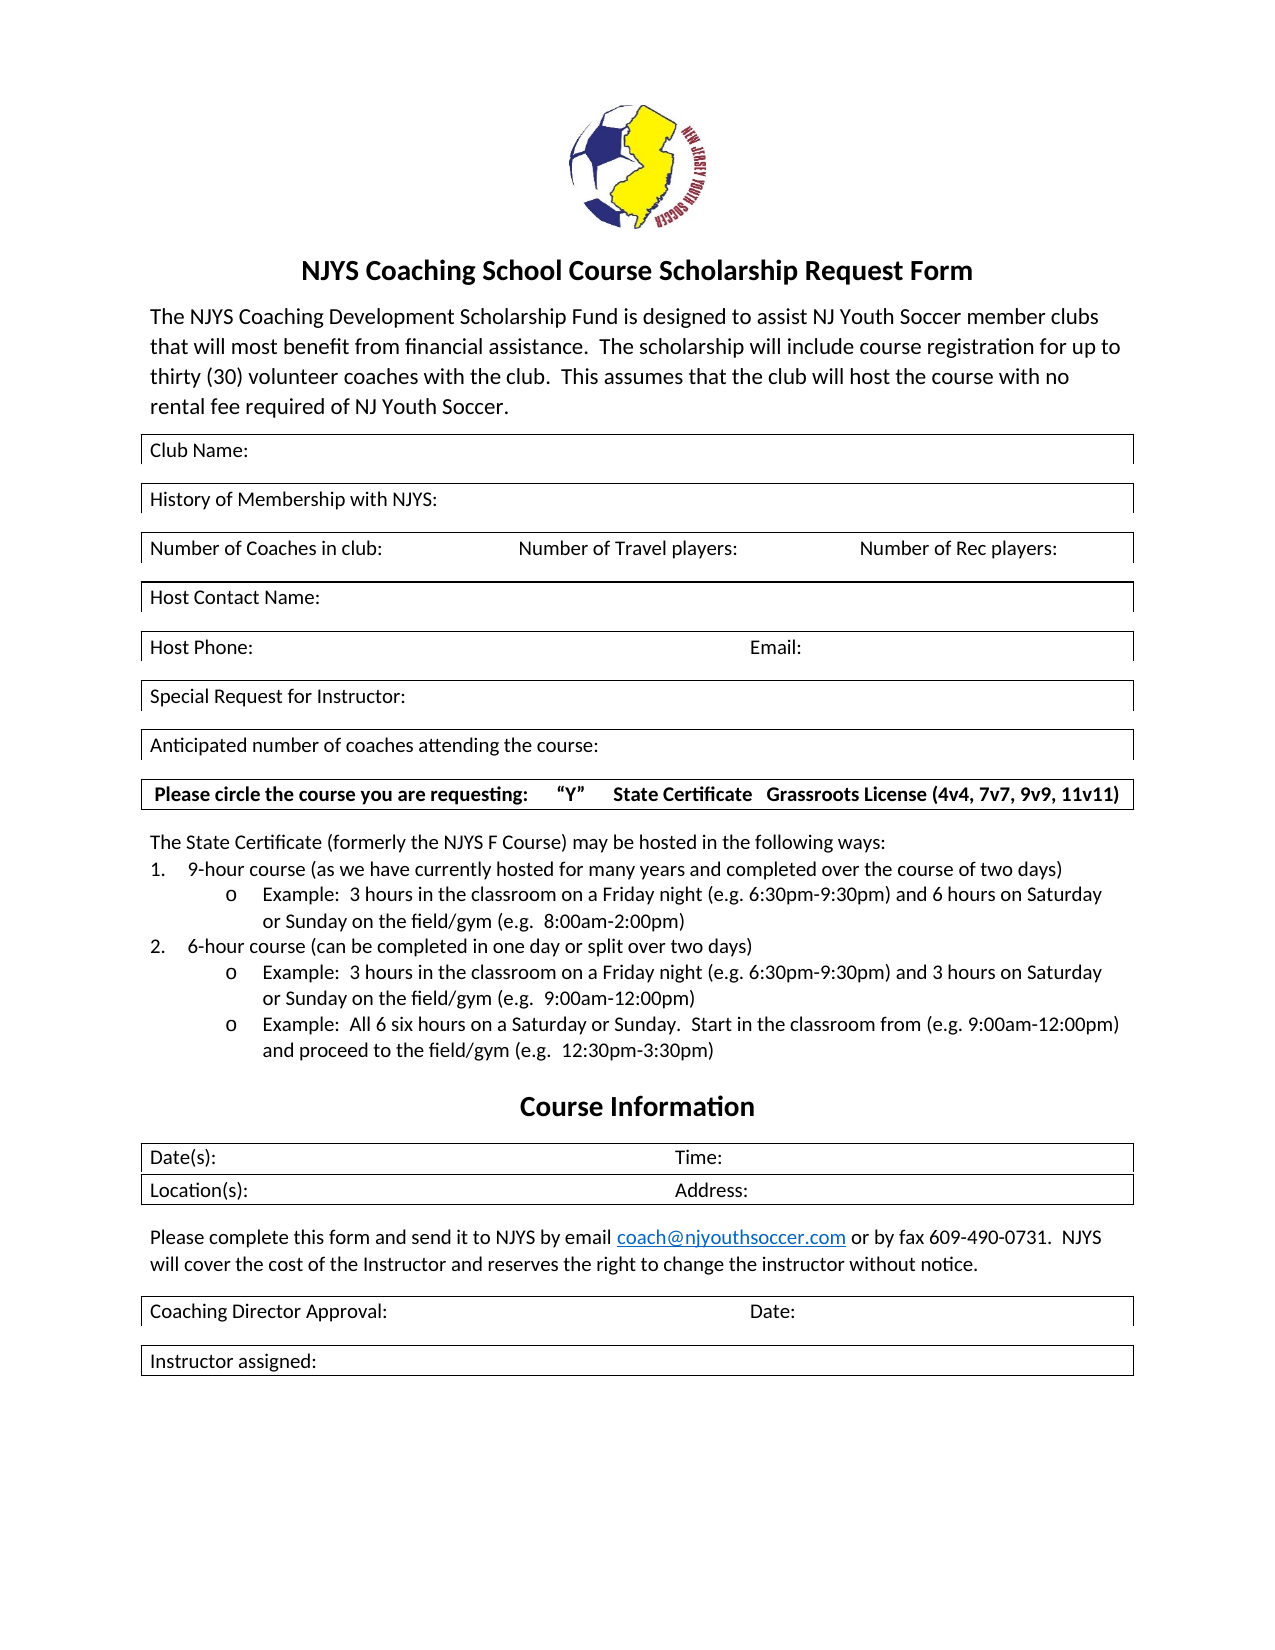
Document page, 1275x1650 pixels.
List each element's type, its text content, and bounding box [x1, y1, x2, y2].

text Course Information [150, 1088, 1125, 1124]
list 6-hour course (can be completed in one day or split over two days) [150, 933, 1125, 959]
text Date(s): Time: [142, 1144, 1133, 1172]
text Location(s): Address: [142, 1175, 1133, 1204]
text Please circle the course you are requesting: “Y” State Certificate Grassroots License (4v4, 7v7, 9v9, 11v11) [142, 780, 1133, 809]
text NJYS Coaching School Course Scholarship Request Form [150, 252, 1125, 288]
text Club Name: [142, 435, 1133, 464]
text Host Contact Name: [142, 583, 1133, 612]
text Instructor assigned: [142, 1346, 1133, 1375]
text Anticipated number of coaches attending the course: [142, 730, 1133, 760]
text Special Request for Instructor: [142, 681, 1133, 711]
text The State Certificate (formerly the NJYS F Course) may be hosted in the following ways: [150, 829, 1125, 854]
text Host Phone: Email: [142, 632, 1133, 661]
text History of Membership with NJYS: [142, 484, 1133, 513]
text Coaching Director Approval: Date: [142, 1297, 1133, 1326]
list Example: 3 hours in the classroom on a Friday night (e.g. 6:30pm-9:30pm) and 3 hours on Saturday or Sunday on the field/gym (e.g. 9:00am-12:00pm) [225, 959, 1125, 1011]
list 9-hour course (as we have currently hosted for many years and completed over the course of two days) [150, 856, 1125, 882]
picture [569, 105, 706, 229]
text Number of Coaches in club: Number of Travel players: Number of Rec players: [142, 533, 1133, 563]
text The NJYS Coaching Development Scholarship Fund is designed to assist NJ Youth Soccer member clubs that will most benefit from financial assistance. The scholarship will include course registration for up to thirty (30) volunteer coaches with the club. This assumes that the club will host the course with no rental fee required of NJ Youth Soccer. [150, 302, 1125, 421]
list Example: 3 hours in the classroom on a Friday night (e.g. 6:30pm-9:30pm) and 6 hours on Saturday or Sunday on the field/gym (e.g. 8:00am-2:00pm) [225, 882, 1125, 933]
list Example: All 6 six hours on a Saturday or Sunday. Start in the classroom from (e.g. 9:00am-12:00pm) and proceed to the field/gym (e.g. 12:30pm-3:30pm) [225, 1011, 1125, 1063]
text Please complete this form and send it to NJYS by email coach@njyouthsoccer.com or by fax 609-490-0731. NJYS will cover the cost of the Instructor and reserves the right to change the instructor without notice. [150, 1224, 1125, 1277]
